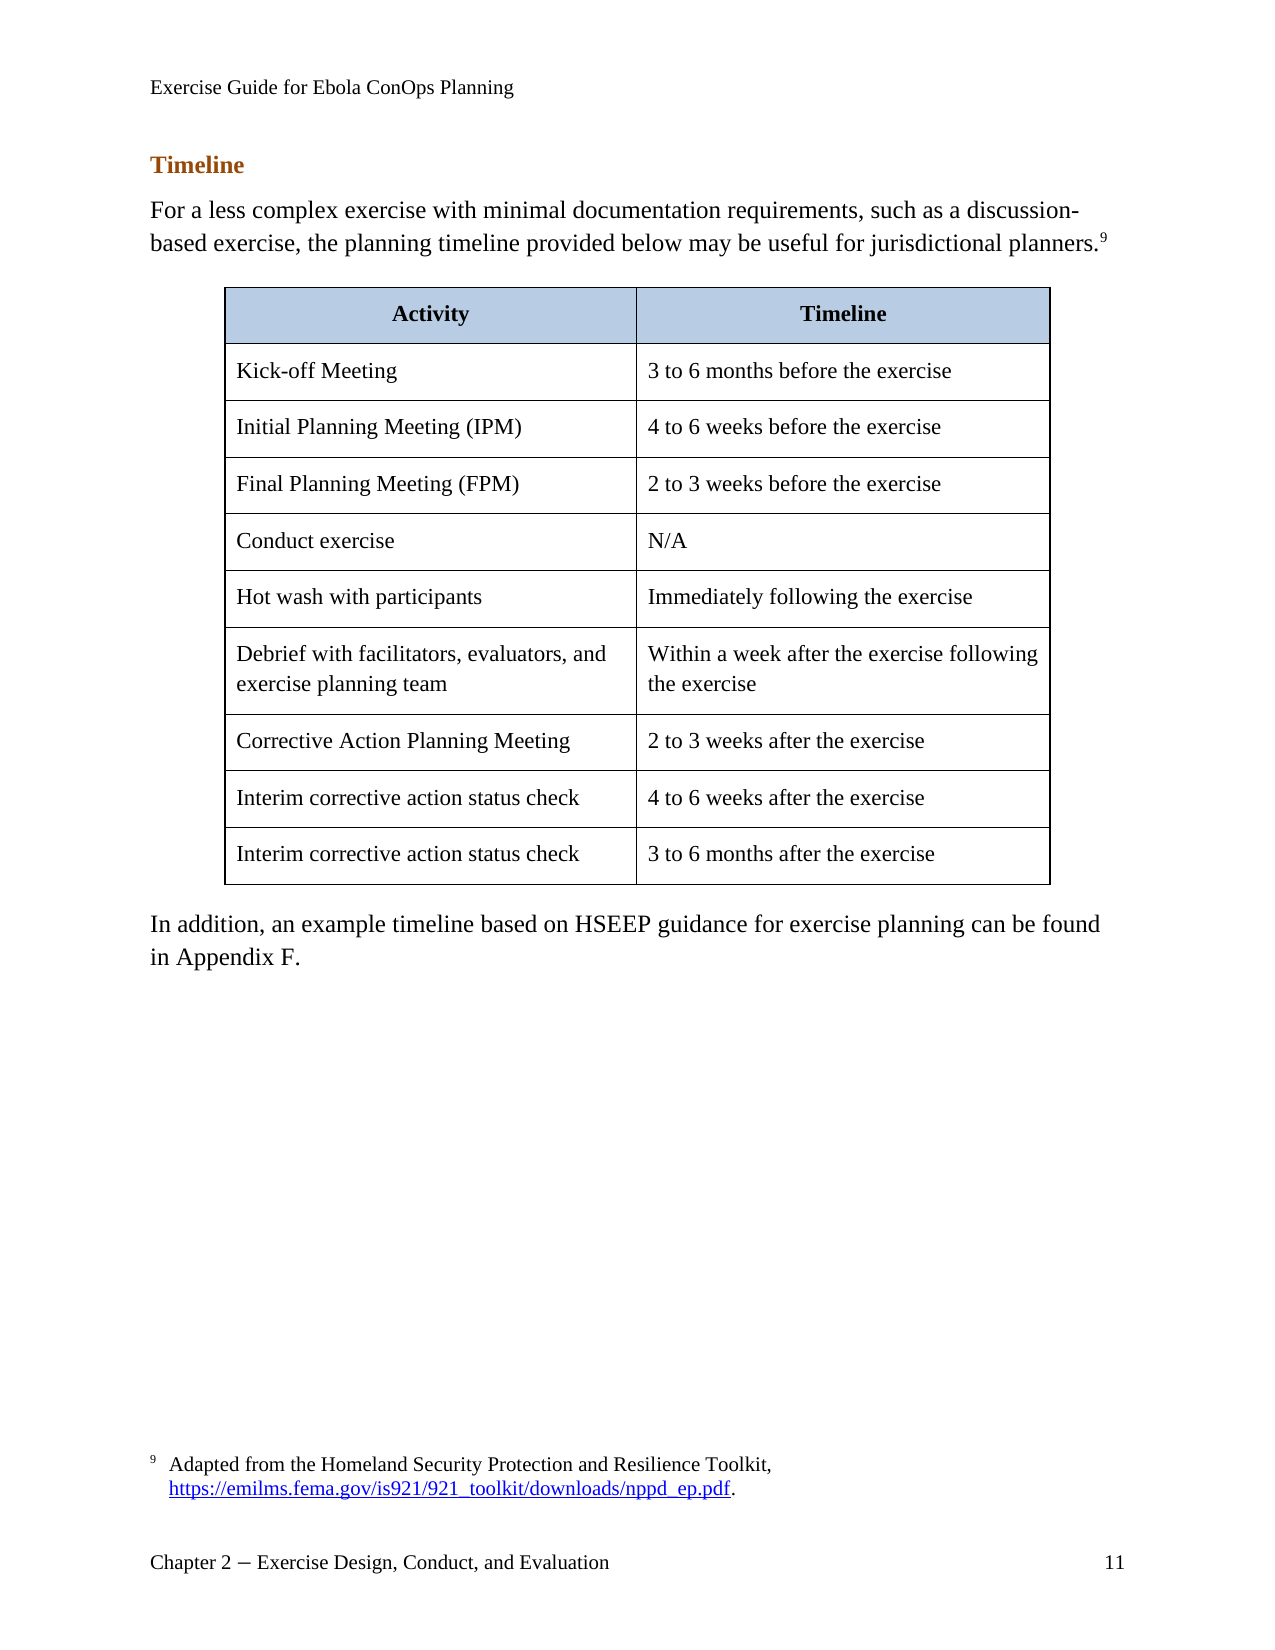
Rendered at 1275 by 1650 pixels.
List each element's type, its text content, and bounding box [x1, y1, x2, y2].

table_cell 4 to 6 weeks before the exercise [637, 401, 1049, 457]
subtitle Timeline [150, 150, 1125, 179]
table_cell 2 to 3 weeks before the exercise [637, 458, 1049, 513]
table_cell Interim corrective action status check [226, 771, 636, 827]
text In addition, an example timeline based on HSEEP guidance for exercise planning can be found in Appendix F. [150, 909, 1125, 971]
table_cell Immediately following the exercise [637, 571, 1049, 627]
table_cell 4 to 6 weeks after the exercise [637, 771, 1049, 827]
table_cell Interim corrective action status check [226, 828, 636, 883]
table_cell Final Planning Meeting (FPM) [226, 458, 636, 513]
table_cell 3 to 6 months before the exercise [637, 344, 1049, 400]
table_cell Within a week after the exercise following the exercise [637, 628, 1049, 713]
table_cell Conduct exercise [226, 514, 636, 570]
table_cell Kick-off Meeting [226, 344, 636, 400]
table_header Timeline [637, 288, 1049, 343]
text For a less complex exercise with minimal documentation requirements, such as a discussion-based exercise, the planning timeline provided below may be useful for jurisdictional planners. [150, 196, 1125, 257]
table_cell Corrective Action Planning Meeting [226, 715, 636, 770]
table_cell Debrief with facilitators, evaluators, and exercise planning team [226, 628, 636, 713]
table_cell Initial Planning Meeting (IPM) [226, 401, 636, 457]
table_cell N/A [637, 514, 1049, 570]
table_header Activity [226, 288, 636, 343]
table_cell 3 to 6 months after the exercise [637, 828, 1049, 883]
table_cell 2 to 3 weeks after the exercise [637, 715, 1049, 770]
table_cell Hot wash with participants [226, 571, 636, 627]
